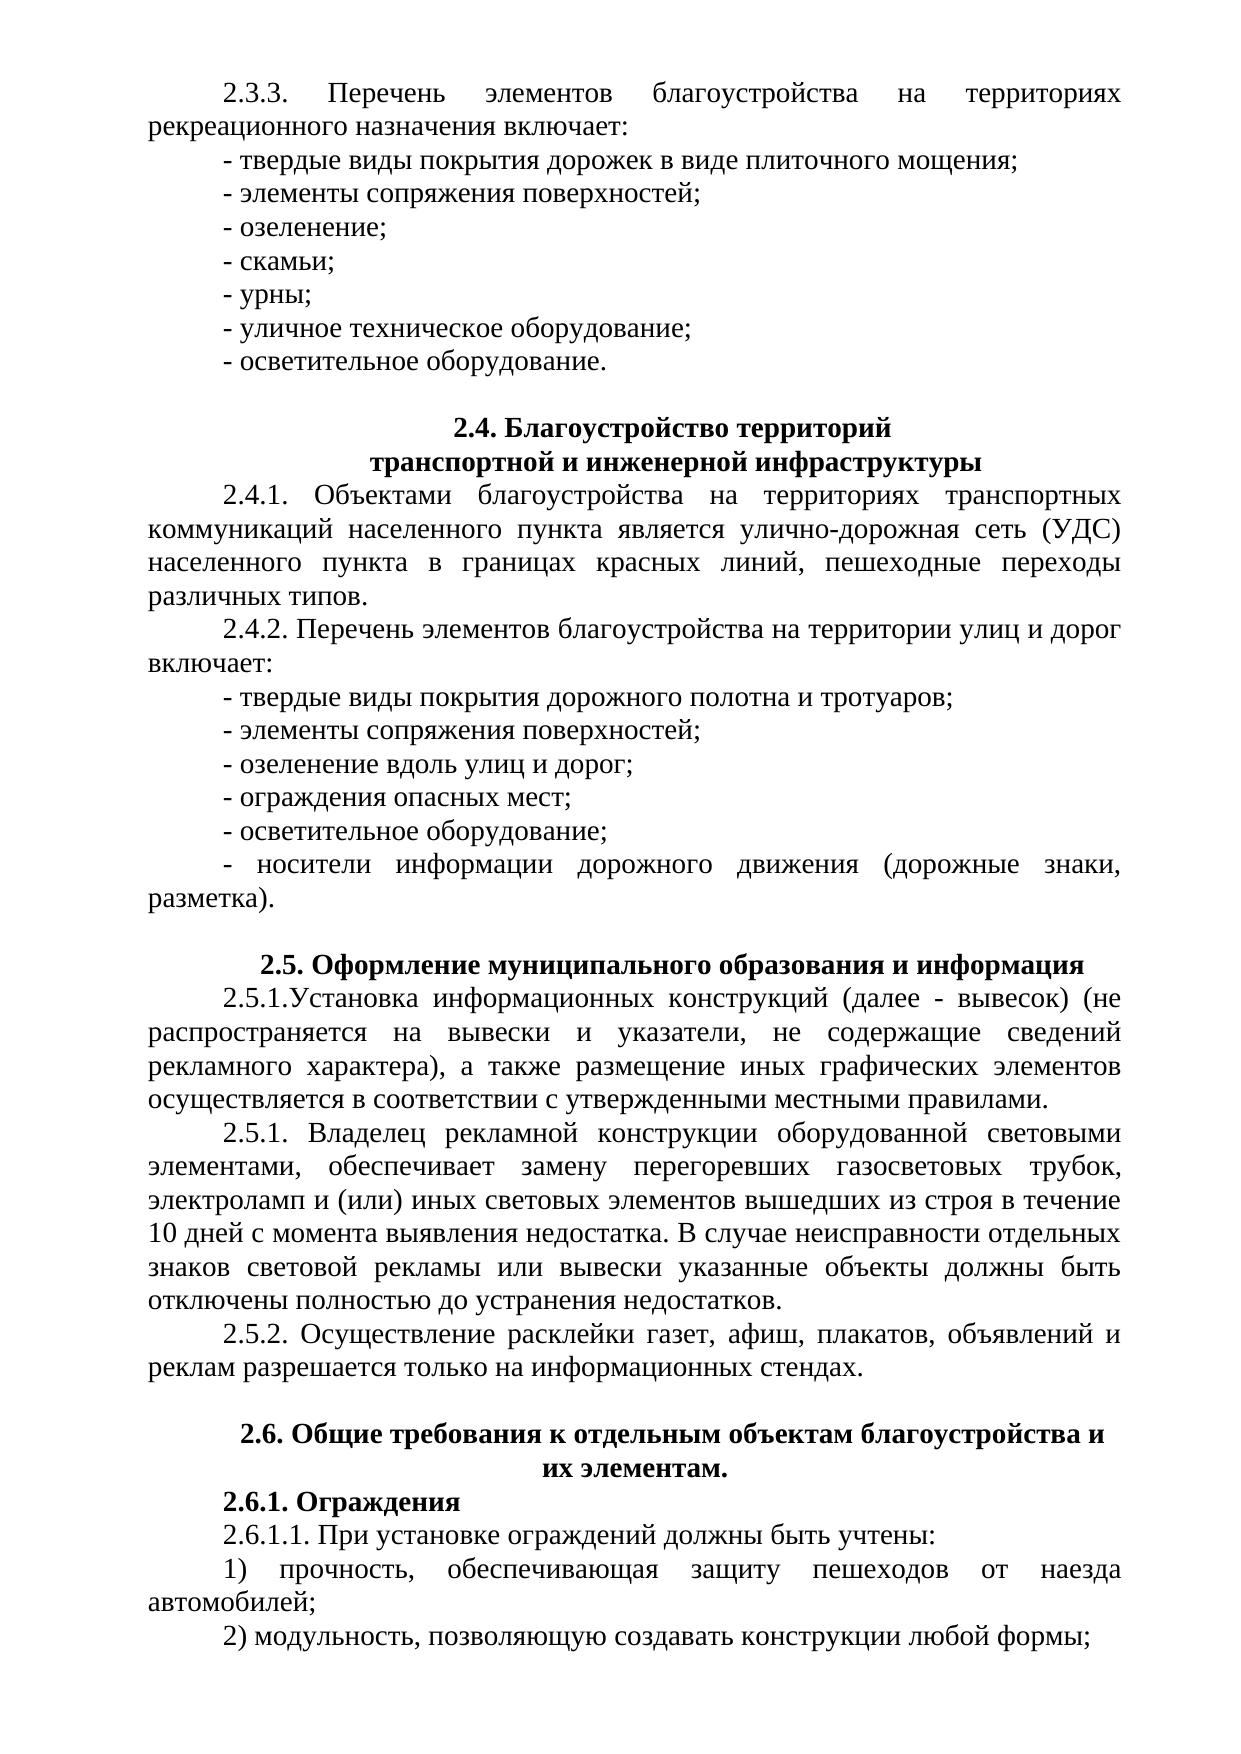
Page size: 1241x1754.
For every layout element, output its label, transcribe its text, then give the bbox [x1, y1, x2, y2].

text 2.3.3. Перечень элементов благоустройства на территориях рекреационного назначения включает: [148, 75, 1122, 142]
text 2.5. Оформление муниципального образования и информация [148, 947, 1122, 981]
text 2.4. Благоустройство территорий [148, 410, 1122, 444]
text - осветительное оборудование; [148, 813, 1122, 846]
text 2.5.1.Установка информационных конструкций (далее - вывесок) (не распространяется на вывески и указатели, не содержащие сведений рекламного характера), а также размещение иных графических элементов осуществляется в соответствии с утвержденными местными правилами. [148, 981, 1122, 1115]
text - озеленение; [148, 209, 1122, 243]
text - элементы сопряжения поверхностей; [148, 712, 1122, 746]
text - твердые виды покрытия дорожек в виде плиточного мощения; [148, 142, 1122, 176]
text - скамьи; [148, 243, 1122, 276]
text - элементы сопряжения поверхностей; [148, 176, 1122, 209]
text 2.4.1. Объектами благоустройства на территориях транспортных коммуникаций населенного пункта является улично-дорожная сеть (УДС) населенного пункта в границах красных линий, пешеходные переходы различных типов. [148, 477, 1122, 612]
text 1) прочность, обеспечивающая защиту пешеходов от наезда автомобилей; [148, 1551, 1122, 1618]
text - уличное техническое оборудование; [148, 310, 1122, 343]
text - ограждения опасных мест; [148, 779, 1122, 813]
text 2.5.1. Владелец рекламной конструкции оборудованной световыми элементами, обеспечивает замену перегоревших газосветовых трубок, электроламп и (или) иных световых элементов вышедших из строя в течение 10 дней с момента выявления недостатка. В случае неисправности отдельных знаков световой рекламы или вывески указанные объекты должны быть отключены полностью до устранения недостатков. [148, 1115, 1122, 1316]
text - твердые виды покрытия дорожного полотна и тротуаров; [148, 679, 1122, 712]
text - урны; [148, 276, 1122, 310]
text 2.5.2. Осуществление расклейки газет, афиш, плакатов, объявлений и реклам разрешается только на информационных стендах. [148, 1316, 1122, 1383]
text 2.6. Общие требования к отдельным объектам благоустройства и их элементам. [148, 1417, 1122, 1484]
text 2) модульность, позволяющую создавать конструкции любой формы; [148, 1618, 1122, 1651]
text 2.4.2. Перечень элементов благоустройства на территории улиц и дорог включает: [148, 612, 1122, 679]
text - озеленение вдоль улиц и дорог; [148, 746, 1122, 779]
text транспортной и инженерной инфраструктуры [148, 444, 1122, 477]
text - осветительное оборудование. [148, 343, 1122, 377]
text - носители информации дорожного движения (дорожные знаки, разметка). [148, 846, 1122, 913]
text 2.6.1. Ограждения [148, 1484, 1122, 1517]
text 2.6.1.1. При установке ограждений должны быть учтены: [148, 1517, 1122, 1551]
